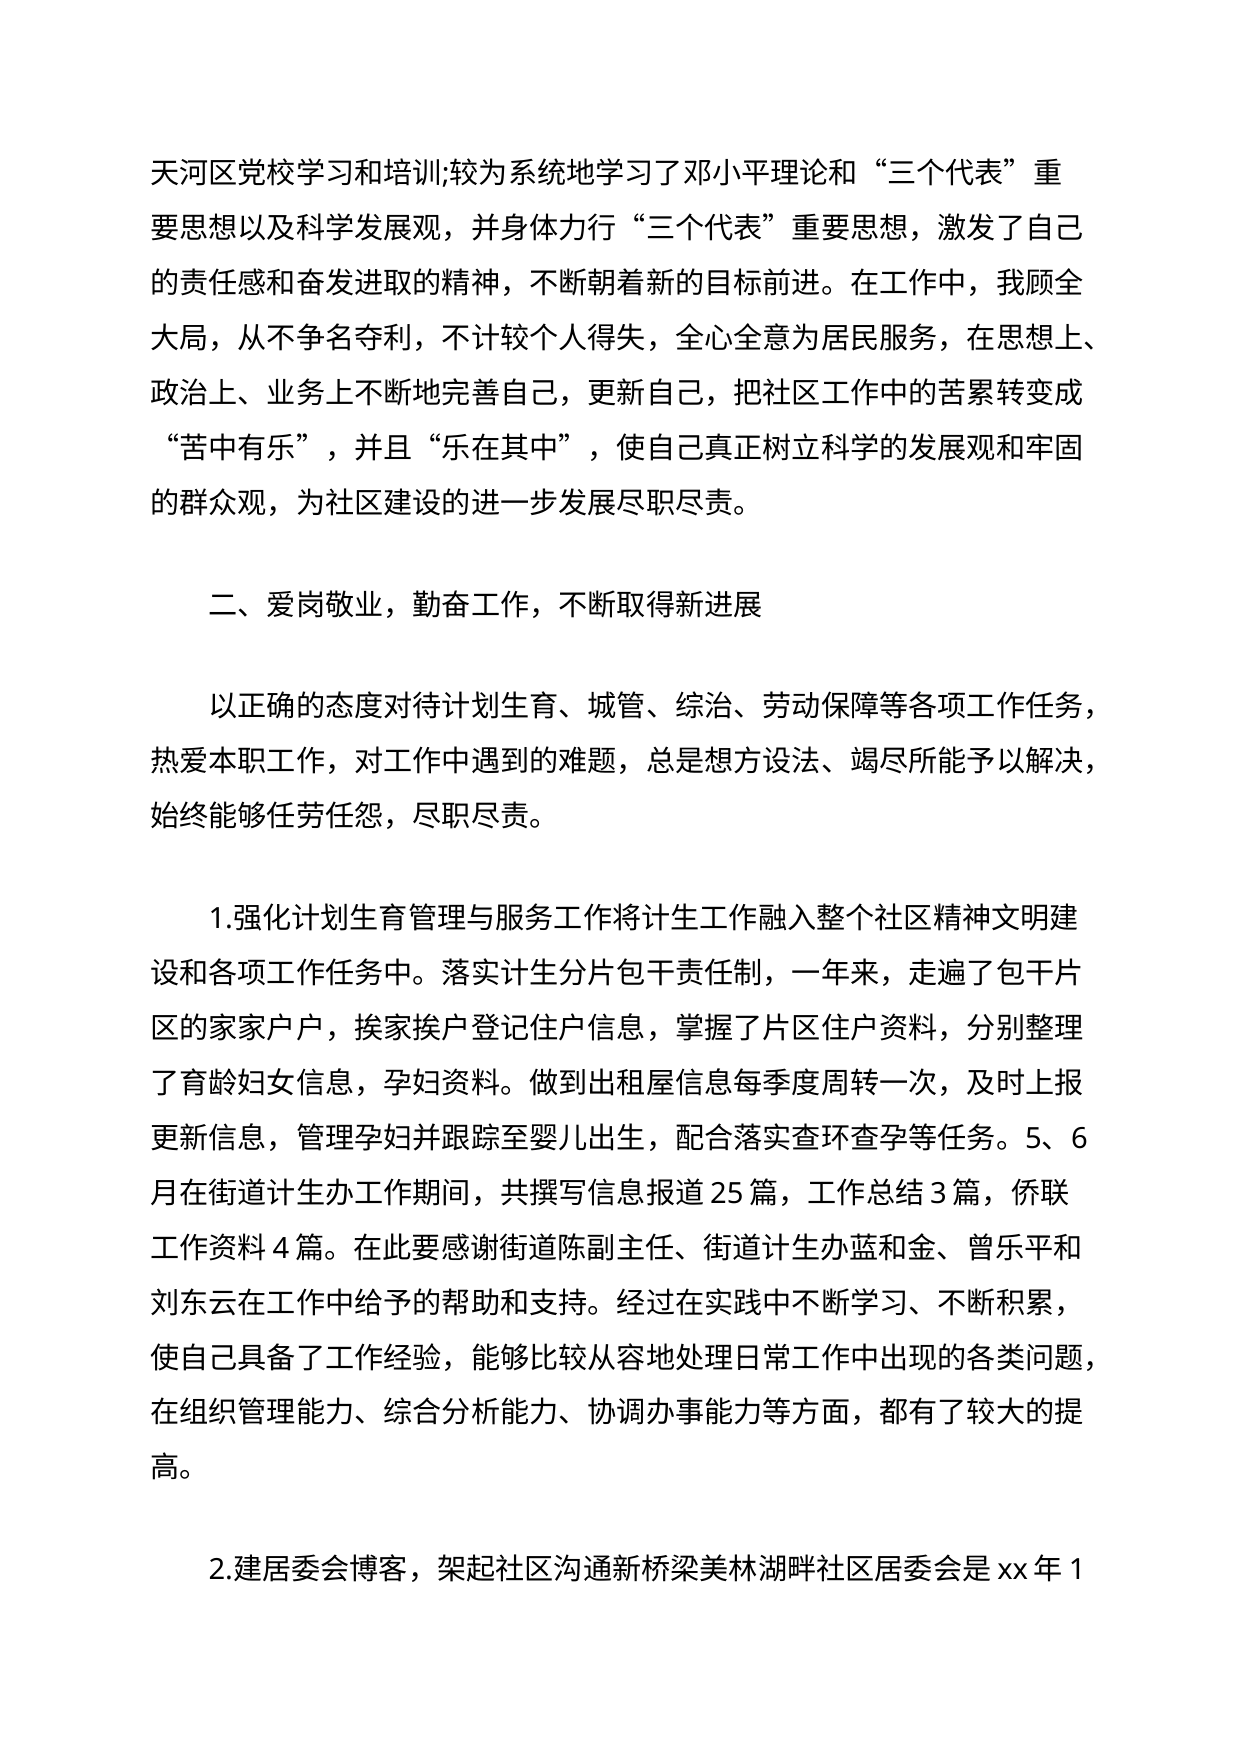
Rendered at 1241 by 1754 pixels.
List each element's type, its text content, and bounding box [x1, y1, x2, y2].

text 二、爱岗敬业，勤奋工作，不断取得新进展 [150, 581, 1090, 623]
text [150, 1546, 1090, 1588]
text 1.强化计划生育管理与服务工作将计生工作融入整个社区精神文明建设和各项工作任务中。落实计生分片包干责任制，一年来，走遍了包干片区的家家户户，挨家挨户登记住户信息，掌握了片区住户资料，分别整理了育龄妇女信息，孕妇资料。做到出租屋信息每季度周转一次，及时上报更新信息，管理孕妇并跟踪至婴儿出生，配合落实查环查孕等任务。5、6月在街道计生办工作期间，共撰写信息报道25篇，工作总结3篇，侨联工作资料4篇。在此要感谢街道陈副主任、街道计生办蓝和金、曾乐平和刘东云在工作中给予的帮助和支持。经过在实践中不断学习、不断积累，使自己具备了工作经验，能够比较从容地处理日常工作中出现的各类问题，在组织管理能力、综合分析能力、协调办事能力等方面，都有了较大的提高。 [150, 894, 1090, 1486]
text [150, 150, 1090, 522]
text 以正确的态度对待计划生育、城管、综治、劳动保障等各项工作任务，热爱本职工作，对工作中遇到的难题，总是想方设法、竭尽所能予以解决，始终能够任劳任怨，尽职尽责。 [150, 683, 1090, 835]
